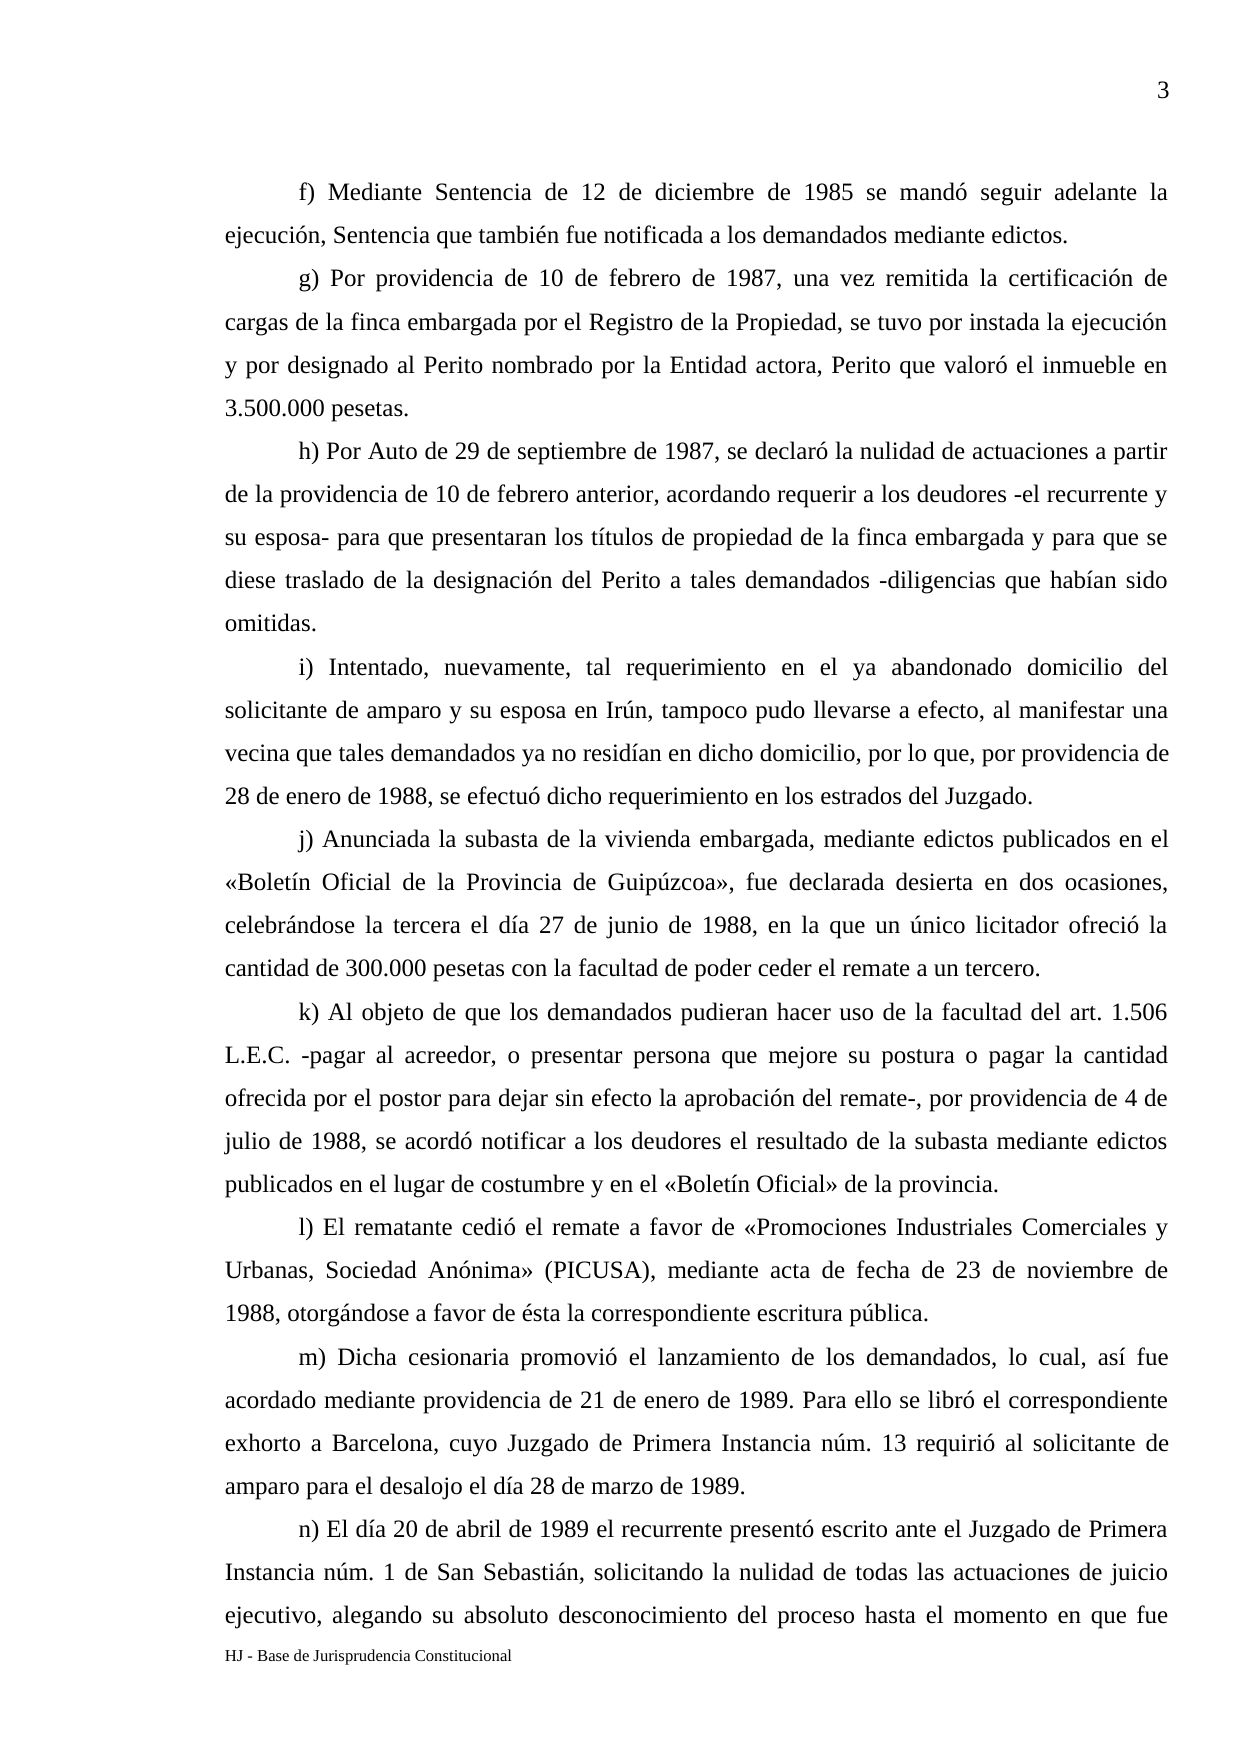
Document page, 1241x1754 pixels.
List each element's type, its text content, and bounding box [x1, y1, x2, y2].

text m) Dicha cesionaria promovió el lanzamiento de los demandados, lo cual, así fue acordado mediante providencia de 21 de enero de 1989. Para ello se libró el correspondiente exhorto a Barcelona, cuyo Juzgado de Primera Instancia núm. 13 requirió al solicitante de amparo para el desalojo el día 28 de marzo de 1989. [224, 1342, 1169, 1500]
text k) Al objeto de que los demandados pudieran hacer uso de la facultad del art. 1.506 L.E.C. -pagar al acreedor, o presentar persona que mejore su postura o pagar la cantidad ofrecida por el postor para dejar sin efecto la aprobación del remate-, por providencia de 4 de julio de 1988, se acordó notificar a los deudores el resultado de la subasta mediante edictos publicados en el lugar de costumbre y en el «Boletín Oficial» de la provincia. [224, 997, 1169, 1198]
text f) Mediante Sentencia de 12 de diciembre de 1985 se mandó seguir adelante la ejecución, Sentencia que también fue notificada a los demandados mediante edictos. [224, 177, 1169, 249]
text h) Por Auto de 29 de septiembre de 1987, se declaró la nulidad de actuaciones a partir de la providencia de 10 de febrero anterior, acordando requerir a los deudores -el recurrente y su esposa- para que presentaran los títulos de propiedad de la finca embargada y para que se diese traslado de la designación del Perito a tales demandados -diligencias que habían sido omitidas. [224, 436, 1169, 637]
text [224, 1514, 1169, 1629]
text i) Intentado, nuevamente, tal requerimiento en el ya abandonado domicilio del solicitante de amparo y su esposa en Irún, tampoco pudo llevarse a efecto, al manifestar una vecina que tales demandados ya no residían en dicho domicilio, por lo que, por providencia de 28 de enero de 1988, se efectuó dicho requerimiento en los estrados del Juzgado. [224, 652, 1169, 810]
text j) Anunciada la subasta de la vivienda embargada, mediante edictos publicados en el «Boletín Oficial de la Provincia de Guipúzcoa», fue declarada desierta en dos ocasiones, celebrándose la tercera el día 27 de junio de 1988, en la que un único licitador ofreció la cantidad de 300.000 pesetas con la facultad de poder ceder el remate a un tercero. [224, 824, 1169, 982]
text g) Por providencia de 10 de febrero de 1987, una vez remitida la certificación de cargas de la finca embargada por el Registro de la Propiedad, se tuvo por instada la ejecución y por designado al Perito nombrado por la Entidad actora, Perito que valoró el inmueble en 3.500.000 pesetas. [224, 263, 1169, 422]
text l) El rematante cedió el remate a favor de «Promociones Industriales Comerciales y Urbanas, Sociedad Anónima» (PICUSA), mediante acta de fecha de 23 de noviembre de 1988, otorgándose a favor de ésta la correspondiente escritura pública. [224, 1212, 1169, 1327]
